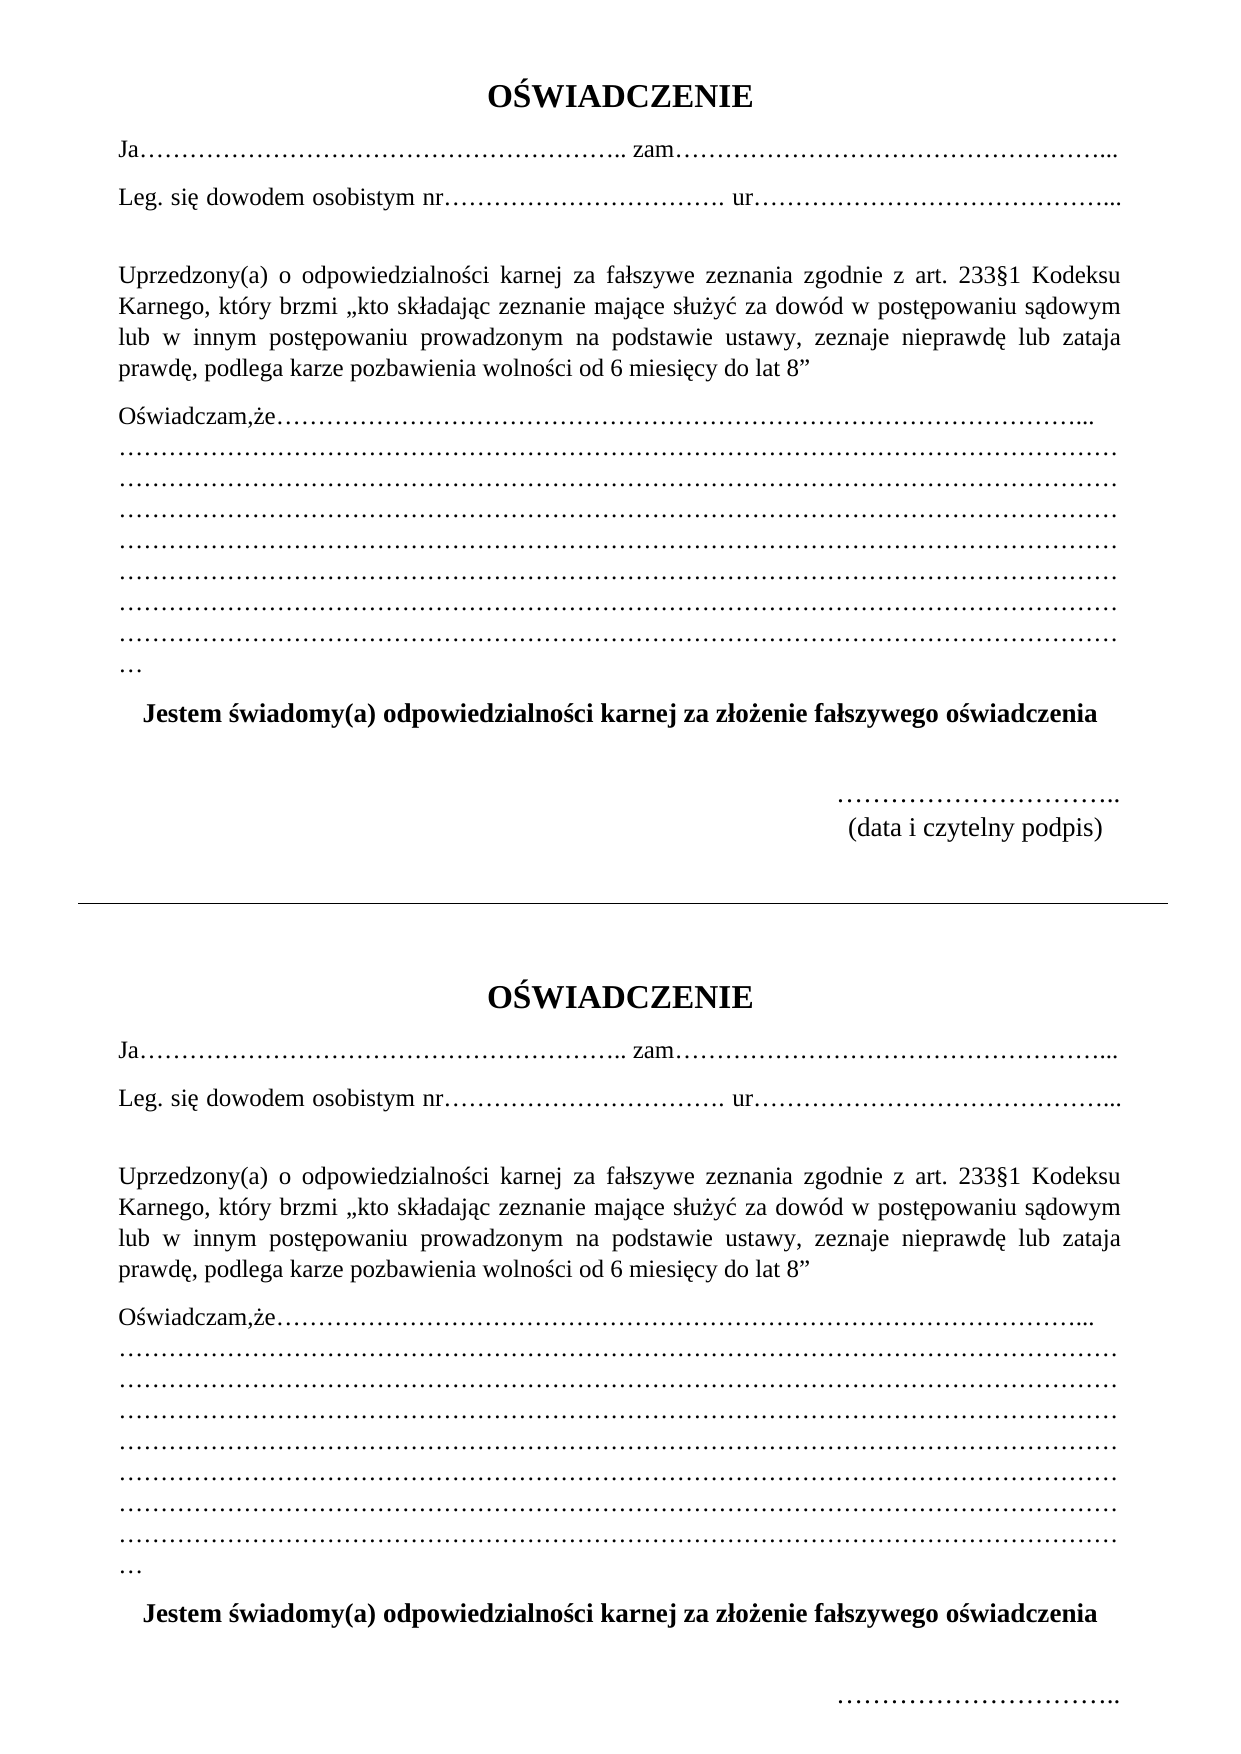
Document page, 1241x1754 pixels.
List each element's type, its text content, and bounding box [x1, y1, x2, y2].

text Leg. się dowodem osobistym nr……………………………. ur……………………………………... [118, 182, 1122, 241]
text OŚWIADCZENIE [118, 977, 1122, 1016]
text OŚWIADCZENIE [118, 76, 1122, 115]
text Jestem świadomy(a) odpowiedzialności karnej za złożenie fałszywego oświadczenia [118, 1598, 1122, 1629]
text Uprzedzony(a) o odpowiedzialności karnej za fałszywe zeznania zgodnie z art. 233§1 Kodeksu Karnego, który brzmi „kto składając zeznanie mające służyć za dowód w postępowaniu sądowym lub w innym postępowaniu prowadzonym na podstawie ustawy, zeznaje nieprawdę lub zataja prawdę, podlega karze pozbawienia wolności od 6 miesięcy do lat 8” [118, 1161, 1122, 1283]
text Ja………………………………………………….. zam……………………………………………... [118, 1035, 1122, 1064]
text Ja………………………………………………….. zam……………………………………………... [118, 134, 1122, 163]
text (data i czytelny podpis) [118, 811, 1122, 842]
text Oświadczam,że……………………………………………………………………………………...…………………………………………………………………………………………………………………………………………………………………………………………………………………………………………………………………………………………………………………………………………………………………………………………………………………………………………………………………………………………………………………………………………………………………………………………………………………………………………………………………………………………………………………………………………………………………………… [118, 401, 1122, 678]
text ………………………….. [118, 1678, 1122, 1709]
text Oświadczam,że……………………………………………………………………………………...…………………………………………………………………………………………………………………………………………………………………………………………………………………………………………………………………………………………………………………………………………………………………………………………………………………………………………………………………………………………………………………………………………………………………………………………………………………………………………………………………………………………………………………………………………………………………………… [118, 1302, 1122, 1579]
text Jestem świadomy(a) odpowiedzialności karnej za złożenie fałszywego oświadczenia [118, 697, 1122, 728]
text ………………………….. [118, 777, 1122, 808]
text Uprzedzony(a) o odpowiedzialności karnej za fałszywe zeznania zgodnie z art. 233§1 Kodeksu Karnego, który brzmi „kto składając zeznanie mające służyć za dowód w postępowaniu sądowym lub w innym postępowaniu prowadzonym na podstawie ustawy, zeznaje nieprawdę lub zataja prawdę, podlega karze pozbawienia wolności od 6 miesięcy do lat 8” [118, 260, 1122, 382]
text Leg. się dowodem osobistym nr……………………………. ur……………………………………... [118, 1083, 1122, 1142]
